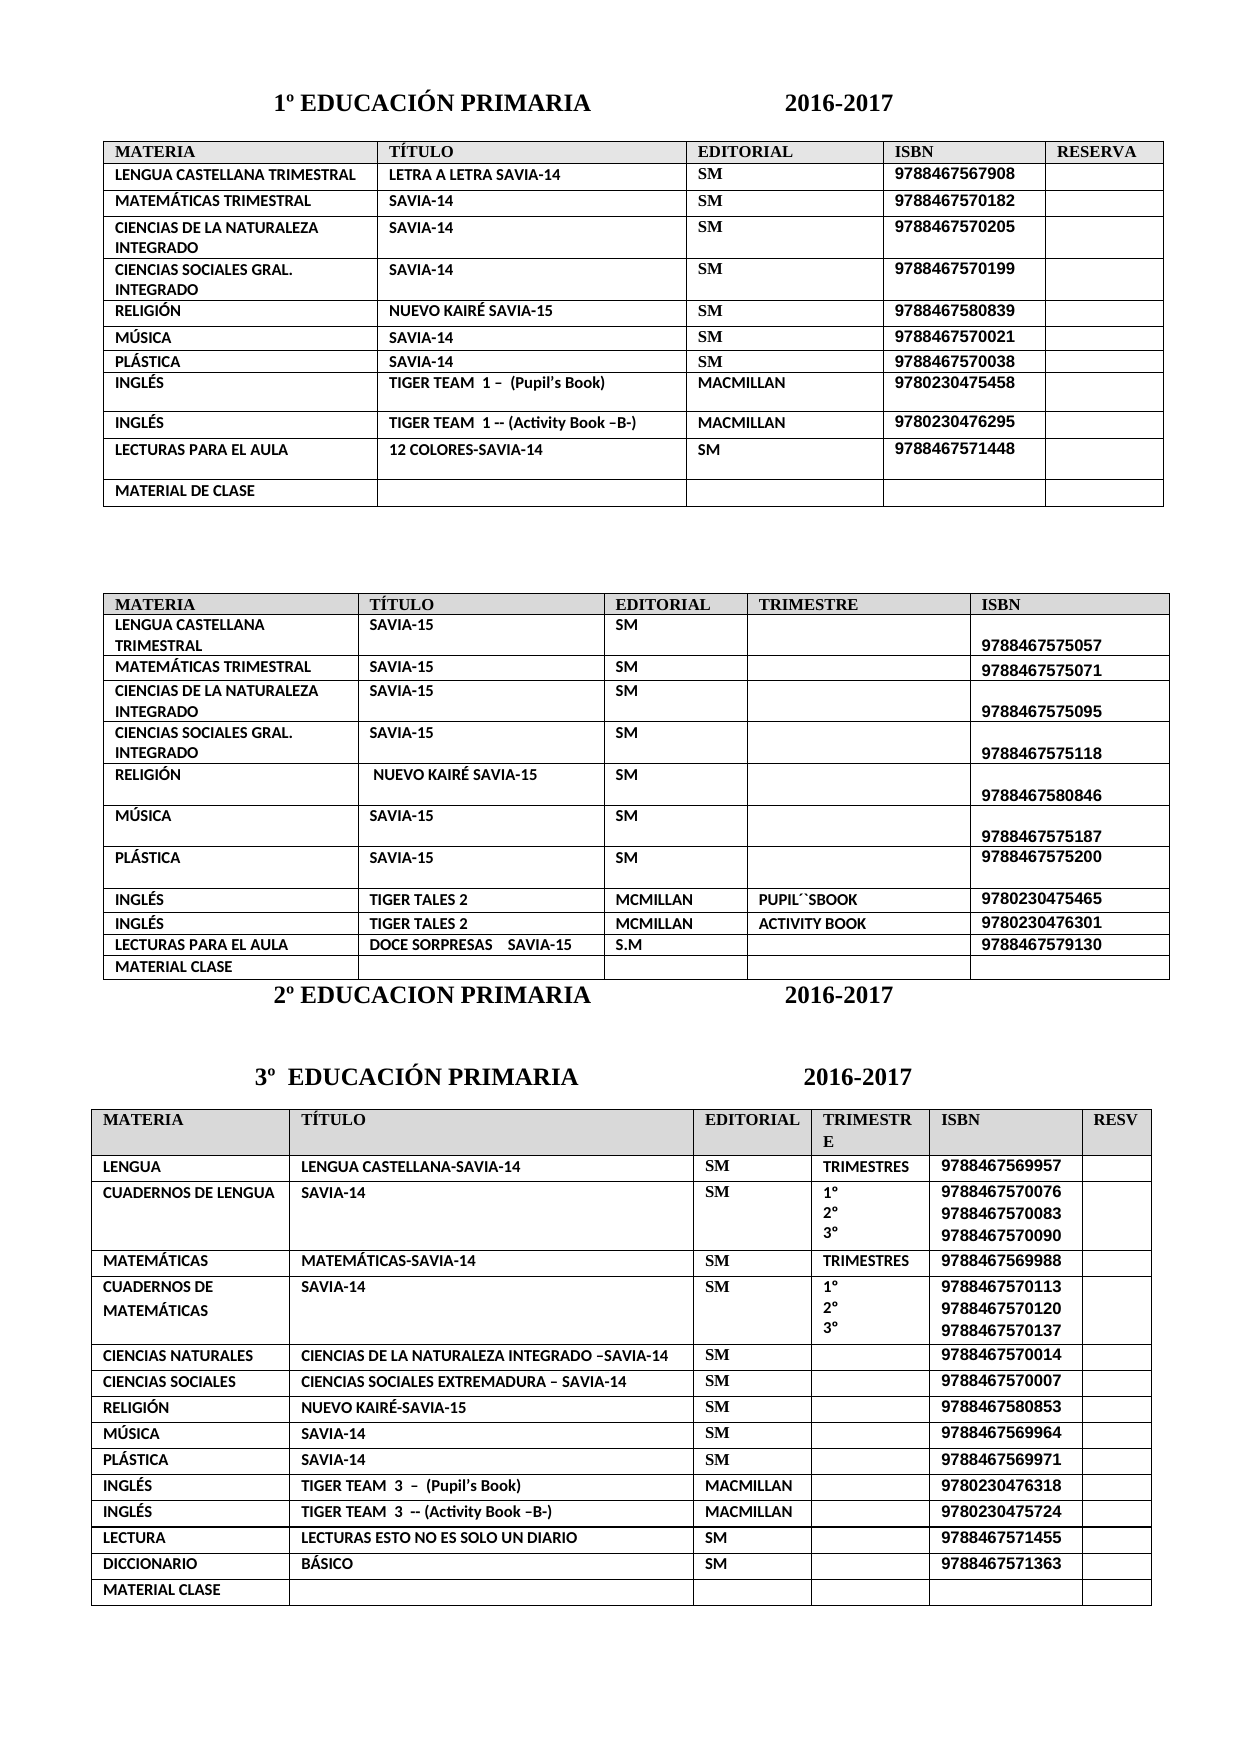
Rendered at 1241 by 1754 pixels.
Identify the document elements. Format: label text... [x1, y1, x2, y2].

table_cell LECTURAS PARA EL AULA [104, 935, 358, 955]
table_cell 9788467575200 [971, 847, 1169, 888]
table_cell [748, 681, 970, 721]
table_cell SM [605, 681, 747, 721]
table_cell MACMILLAN [694, 1501, 811, 1526]
table_cell [1083, 1580, 1151, 1604]
table_cell SM [694, 1554, 811, 1578]
table_cell SAVIA-15 [359, 806, 604, 846]
table_cell SM [694, 1371, 811, 1396]
table_cell [748, 935, 970, 955]
table_cell [971, 956, 1169, 979]
table_header RESV [1083, 1110, 1151, 1155]
table_cell [748, 956, 970, 979]
table_cell LETRA A LETRA SAVIA-14 [378, 164, 686, 189]
table_header TÍTULO [378, 142, 686, 163]
table_cell MATEMÁTICAS-SAVIA-14 [290, 1251, 693, 1276]
table_cell [1046, 217, 1163, 258]
table_cell MÚSICA [92, 1423, 289, 1448]
table_cell 1º 2º 3º [812, 1182, 929, 1249]
table_cell MATERIAL CLASE [92, 1580, 289, 1604]
table_cell [1083, 1501, 1151, 1526]
table_cell DICCIONARIO [92, 1554, 289, 1578]
table_cell SAVIA-14 [378, 259, 686, 299]
table_cell 9788467580839 [884, 301, 1045, 326]
table_cell LENGUA [92, 1156, 289, 1181]
table_cell 9788467570038 [884, 351, 1045, 372]
table_cell [1083, 1475, 1151, 1500]
table_cell SM [687, 217, 883, 258]
table_cell CIENCIAS SOCIALES EXTREMADURA – SAVIA-14 [290, 1371, 693, 1396]
table_cell [748, 615, 970, 655]
table_cell SAVIA-14 [290, 1277, 693, 1344]
table_cell 9788467570205 [884, 217, 1045, 258]
table_cell SM [687, 439, 883, 479]
table_cell [812, 1397, 929, 1422]
table_cell 9788467571363 [930, 1554, 1082, 1578]
table_cell 9780230475458 [884, 373, 1045, 411]
table_cell [812, 1371, 929, 1396]
table_cell CIENCIAS DE LA NATURALEZA INTEGRADO –SAVIA-14 [290, 1345, 693, 1370]
table_cell SM [694, 1277, 811, 1344]
table_header MATERIA [104, 594, 358, 614]
table_cell TIGER TALES 2 [359, 889, 604, 912]
table_cell SAVIA-14 [378, 191, 686, 216]
table_cell BÁSICO [290, 1554, 693, 1578]
table_cell SM [605, 764, 747, 804]
table_cell [1046, 164, 1163, 189]
table_cell [378, 480, 686, 506]
table_cell LENGUA CASTELLANA-SAVIA-14 [290, 1156, 693, 1181]
table_cell SM [605, 722, 747, 763]
table_cell 9788467575071 [971, 656, 1169, 679]
table_cell SM [694, 1449, 811, 1474]
table_cell TRIMESTRES [812, 1156, 929, 1181]
table_header TÍTULO [359, 594, 604, 614]
table_cell SM [687, 259, 883, 299]
table_cell 9788467570021 [884, 327, 1045, 350]
table_cell SAVIA-15 [359, 615, 604, 655]
table_cell 9788467567908 [884, 164, 1045, 189]
table_cell INGLÉS [104, 412, 377, 438]
table_cell SAVIA-14 [378, 351, 686, 372]
table_cell SAVIA-15 [359, 656, 604, 679]
table_header EDITORIAL [605, 594, 747, 614]
table_cell 9788467570182 [884, 191, 1045, 216]
table_cell [748, 656, 970, 679]
table_cell SM [605, 806, 747, 846]
table_cell TIGER TEAM 3 – (Pupil’s Book) [290, 1475, 693, 1500]
table_cell [812, 1449, 929, 1474]
table_header MATERIA [104, 142, 377, 163]
table_cell [1046, 373, 1163, 411]
table_cell [748, 806, 970, 846]
table_cell SAVIA-14 [378, 217, 686, 258]
table_cell [812, 1501, 929, 1526]
table_cell [812, 1528, 929, 1552]
table_cell SM [694, 1423, 811, 1448]
table_cell [812, 1580, 929, 1604]
table_cell MACMILLAN [687, 373, 883, 411]
table_cell TIGER TEAM 3 -- (Activity Book –B-) [290, 1501, 693, 1526]
table_cell 9788467571455 [930, 1528, 1082, 1552]
table_cell TIGER TALES 2 [359, 913, 604, 933]
table_cell [748, 847, 970, 888]
table_cell 9780230476318 [930, 1475, 1082, 1500]
table_cell 9788467569964 [930, 1423, 1082, 1448]
table_cell CIENCIAS NATURALES [92, 1345, 289, 1370]
table_cell [1083, 1528, 1151, 1552]
table_cell [1083, 1345, 1151, 1370]
table_cell [1083, 1182, 1151, 1249]
table_cell S.M [605, 935, 747, 955]
table_cell TIGER TEAM 1 -- (Activity Book –B-) [378, 412, 686, 438]
table_cell MCMILLAN [605, 913, 747, 933]
table_cell [748, 764, 970, 804]
table_cell [1083, 1423, 1151, 1448]
text 2º EDUCACION PRIMARIA 2016-2017 [103, 980, 1063, 1009]
table_cell 9780230475465 [971, 889, 1169, 912]
table_cell [694, 1580, 811, 1604]
table_header EDITORIAL [694, 1110, 811, 1155]
text 1º EDUCACIÓN PRIMARIA 2016-2017 [103, 88, 1063, 117]
table_cell [1083, 1277, 1151, 1344]
table_cell [1083, 1554, 1151, 1578]
table_cell TIGER TEAM 1 – (Pupil’s Book) [378, 373, 686, 411]
table_cell CIENCIAS DE LA NATURALEZA INTEGRADO [104, 217, 377, 258]
table_cell INGLÉS [104, 913, 358, 933]
table_cell 9788467575187 [971, 806, 1169, 846]
table_cell 9780230476301 [971, 913, 1169, 933]
table_header ISBN [884, 142, 1045, 163]
table_cell DOCE SORPRESAS SAVIA-15 [359, 935, 604, 955]
text 3º EDUCACIÓN PRIMARIA 2016-2017 [103, 1062, 1063, 1090]
table_cell LENGUA CASTELLANA TRIMESTRAL [104, 615, 358, 655]
table_cell PUPIL´`SBOOK [748, 889, 970, 912]
table_cell MATEMÁTICAS TRIMESTRAL [104, 656, 358, 679]
table_cell 9788467580846 [971, 764, 1169, 804]
table_cell SM [694, 1397, 811, 1422]
table_cell MATEMÁTICAS TRIMESTRAL [104, 191, 377, 216]
table_cell INGLÉS [104, 373, 377, 411]
table_cell [290, 1580, 693, 1604]
table_cell [930, 1580, 1082, 1604]
table_cell 9788467575057 [971, 615, 1169, 655]
table_cell SAVIA-14 [290, 1182, 693, 1249]
table_cell RELIGIÓN [104, 764, 358, 804]
table_cell SM [687, 327, 883, 350]
table_cell 9788467570113 9788467570120 9788467570137 [930, 1277, 1082, 1344]
table_cell LECTURAS PARA EL AULA [104, 439, 377, 479]
table_cell [1046, 301, 1163, 326]
table_cell [1046, 412, 1163, 438]
table_cell NUEVO KAIRÉ SAVIA-15 [378, 301, 686, 326]
table_cell SM [694, 1156, 811, 1181]
table_cell 9788467579130 [971, 935, 1169, 955]
table_cell SM [687, 191, 883, 216]
table_header MATERIA [92, 1110, 289, 1155]
table_cell [359, 956, 604, 979]
table_cell CUADERNOS DE LENGUA [92, 1182, 289, 1249]
table_cell [1046, 259, 1163, 299]
table_cell 12 COLORES-SAVIA-14 [378, 439, 686, 479]
table_cell [1046, 351, 1163, 372]
table_cell SM [687, 164, 883, 189]
table_cell CIENCIAS SOCIALES GRAL. INTEGRADO [104, 722, 358, 763]
table_cell NUEVO KAIRÉ SAVIA-15 [359, 764, 604, 804]
table_cell 9788467570199 [884, 259, 1045, 299]
table_cell SM [605, 615, 747, 655]
table_cell 9788467580853 [930, 1397, 1082, 1422]
table_cell PLÁSTICA [92, 1449, 289, 1474]
table_cell [812, 1475, 929, 1500]
table_cell TRIMESTRES [812, 1251, 929, 1276]
table_header ISBN [930, 1110, 1082, 1155]
table_cell [812, 1554, 929, 1578]
table_cell MACMILLAN [694, 1475, 811, 1500]
table_cell RELIGIÓN [92, 1397, 289, 1422]
table_cell [1046, 191, 1163, 216]
table_cell SAVIA-15 [359, 847, 604, 888]
table_cell [748, 722, 970, 763]
table_cell [1083, 1397, 1151, 1422]
table_cell [605, 956, 747, 979]
table_cell 9780230476295 [884, 412, 1045, 438]
table_cell MÚSICA [104, 327, 377, 350]
table_cell [812, 1345, 929, 1370]
table_cell SM [694, 1345, 811, 1370]
table_cell [1046, 327, 1163, 350]
table_cell CIENCIAS SOCIALES [92, 1371, 289, 1396]
table_cell 9788467570076 9788467570083 9788467570090 [930, 1182, 1082, 1249]
table_cell 9788467575118 [971, 722, 1169, 763]
table_cell SM [687, 301, 883, 326]
table_cell SM [605, 847, 747, 888]
table_cell INGLÉS [92, 1475, 289, 1500]
table_cell SM [694, 1182, 811, 1249]
table_cell [1083, 1156, 1151, 1181]
table_cell SAVIA-14 [290, 1423, 693, 1448]
table_cell CIENCIAS SOCIALES GRAL. INTEGRADO [104, 259, 377, 299]
table_cell ACTIVITY BOOK [748, 913, 970, 933]
table_cell SM [694, 1251, 811, 1276]
table_cell LENGUA CASTELLANA TRIMESTRAL [104, 164, 377, 189]
table_cell 9788467575095 [971, 681, 1169, 721]
table_cell 9788467569957 [930, 1156, 1082, 1181]
table_cell SAVIA-15 [359, 681, 604, 721]
table_cell MACMILLAN [687, 412, 883, 438]
table_header TRIMESTRE [812, 1110, 929, 1155]
table_cell [1046, 480, 1163, 506]
table_cell [884, 480, 1045, 506]
table_header TÍTULO [290, 1110, 693, 1155]
table_cell [1083, 1449, 1151, 1474]
table_cell 9788467569988 [930, 1251, 1082, 1276]
table_cell MATERIAL DE CLASE [104, 480, 377, 506]
table_cell SAVIA-15 [359, 722, 604, 763]
table_cell 1º 2º 3º [812, 1277, 929, 1344]
table_cell CIENCIAS DE LA NATURALEZA INTEGRADO [104, 681, 358, 721]
table_cell MÚSICA [104, 806, 358, 846]
table_cell 9788467571448 [884, 439, 1045, 479]
table_header RESERVA [1046, 142, 1163, 163]
table_cell SAVIA-14 [290, 1449, 693, 1474]
table_cell SM [687, 351, 883, 372]
table_cell INGLÉS [104, 889, 358, 912]
table_cell 9788467569971 [930, 1449, 1082, 1474]
table_cell [1083, 1371, 1151, 1396]
table_cell MATEMÁTICAS [92, 1251, 289, 1276]
table_cell [1083, 1251, 1151, 1276]
table_cell RELIGIÓN [104, 301, 377, 326]
table_cell MCMILLAN [605, 889, 747, 912]
table_header ISBN [971, 594, 1169, 614]
table_cell [812, 1423, 929, 1448]
table_cell CUADERNOS DE MATEMÁTICAS [92, 1277, 289, 1344]
table_cell MATERIAL CLASE [104, 956, 358, 979]
table_cell NUEVO KAIRÉ-SAVIA-15 [290, 1397, 693, 1422]
table_cell SAVIA-14 [378, 327, 686, 350]
table_cell SM [694, 1528, 811, 1552]
table_cell PLÁSTICA [104, 847, 358, 888]
table_header TRIMESTRE [748, 594, 970, 614]
table_cell LECTURAS ESTO NO ES SOLO UN DIARIO [290, 1528, 693, 1552]
table_cell [687, 480, 883, 506]
table_cell SM [605, 656, 747, 679]
table_cell INGLÉS [92, 1501, 289, 1526]
table_cell LECTURA [92, 1528, 289, 1552]
table_header EDITORIAL [687, 142, 883, 163]
table_cell 9780230475724 [930, 1501, 1082, 1526]
table_cell [1046, 439, 1163, 479]
table_cell 9788467570014 [930, 1345, 1082, 1370]
table_cell 9788467570007 [930, 1371, 1082, 1396]
table_cell PLÁSTICA [104, 351, 377, 372]
